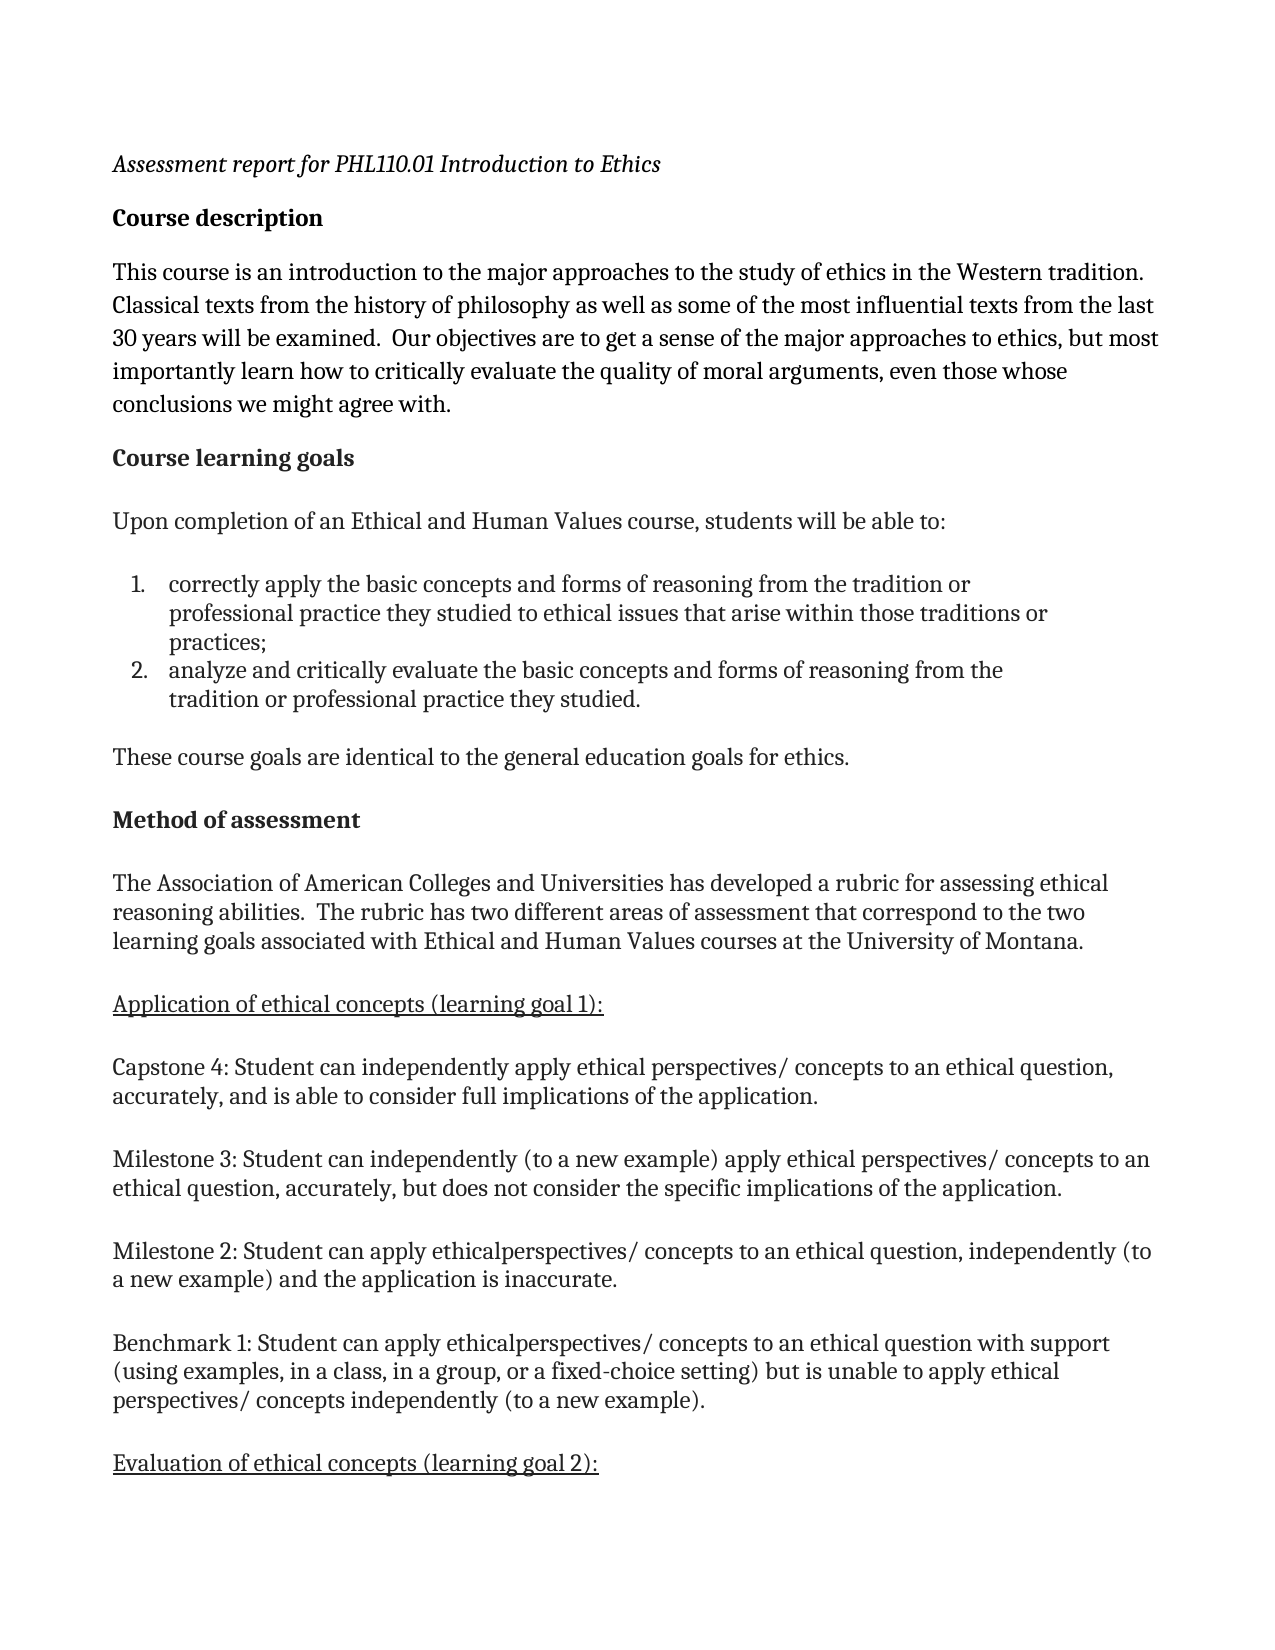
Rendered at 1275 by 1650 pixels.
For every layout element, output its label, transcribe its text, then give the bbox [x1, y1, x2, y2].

list analyze and critically evaluate the basic concepts and forms of reasoning from the tradition or professional practice they studied. [131, 656, 1087, 714]
text This course is an introduction to the major approaches to the study of ethics in the Western tradition. Classical texts from the history of philosophy as well as some of the most influential texts from the last 30 years will be examined. Our objectives are to get a sense of the major approaches to ethics, but most importantly learn how to critically evaluate the quality of moral arguments, even those whose conclusions we might agree with. [112, 258, 1162, 418]
text Course description [112, 204, 1162, 233]
text Assessment report for PHL110.01 Introduction to Ethics [112, 150, 1162, 179]
text These course goals are identical to the general education goals for ethics. [112, 743, 1162, 772]
text Evaluation of ethical concepts (learning goal 2): [112, 1449, 1162, 1478]
text The Association of American Colleges and Universities has developed a rubric for assessing ethical reasoning abilities. The rubric has two different areas of assessment that correspond to the two learning goals associated with Ethical and Human Values courses at the University of Montana. [112, 869, 1162, 955]
text Milestone 2: Student can apply ethical perspectives/ concepts to an ethical question, independently (to a new example) and the application is inaccurate. [112, 1237, 1162, 1294]
text Course learning goals [112, 444, 1162, 472]
text Application of ethical concepts (learning goal 1): [112, 990, 1162, 1018]
list correctly apply the basic concepts and forms of reasoning from the tradition or professional practice they studied to ethical issues that arise within those traditions or practices; [131, 570, 1087, 656]
text Capstone 4: Student can independently apply ethical perspectives/ concepts to an ethical question, accurately, and is able to consider full implications of the application. [112, 1053, 1162, 1110]
text Benchmark 1: Student can apply ethical perspectives/ concepts to an ethical question with support (using examples, in a class, in a group, or a fixed-choice setting) but is unable to apply ethical perspectives/ concepts independently (to a new example). [112, 1328, 1162, 1415]
text Method of assessment [112, 806, 1162, 835]
text Milestone 3: Student can independently (to a new example) apply ethical perspectives/ concepts to an ethical question, accurately, but does not consider the specific implications of the application. [112, 1145, 1162, 1202]
text Upon completion of an Ethical and Human Values course, students will be able to: [112, 507, 1162, 536]
